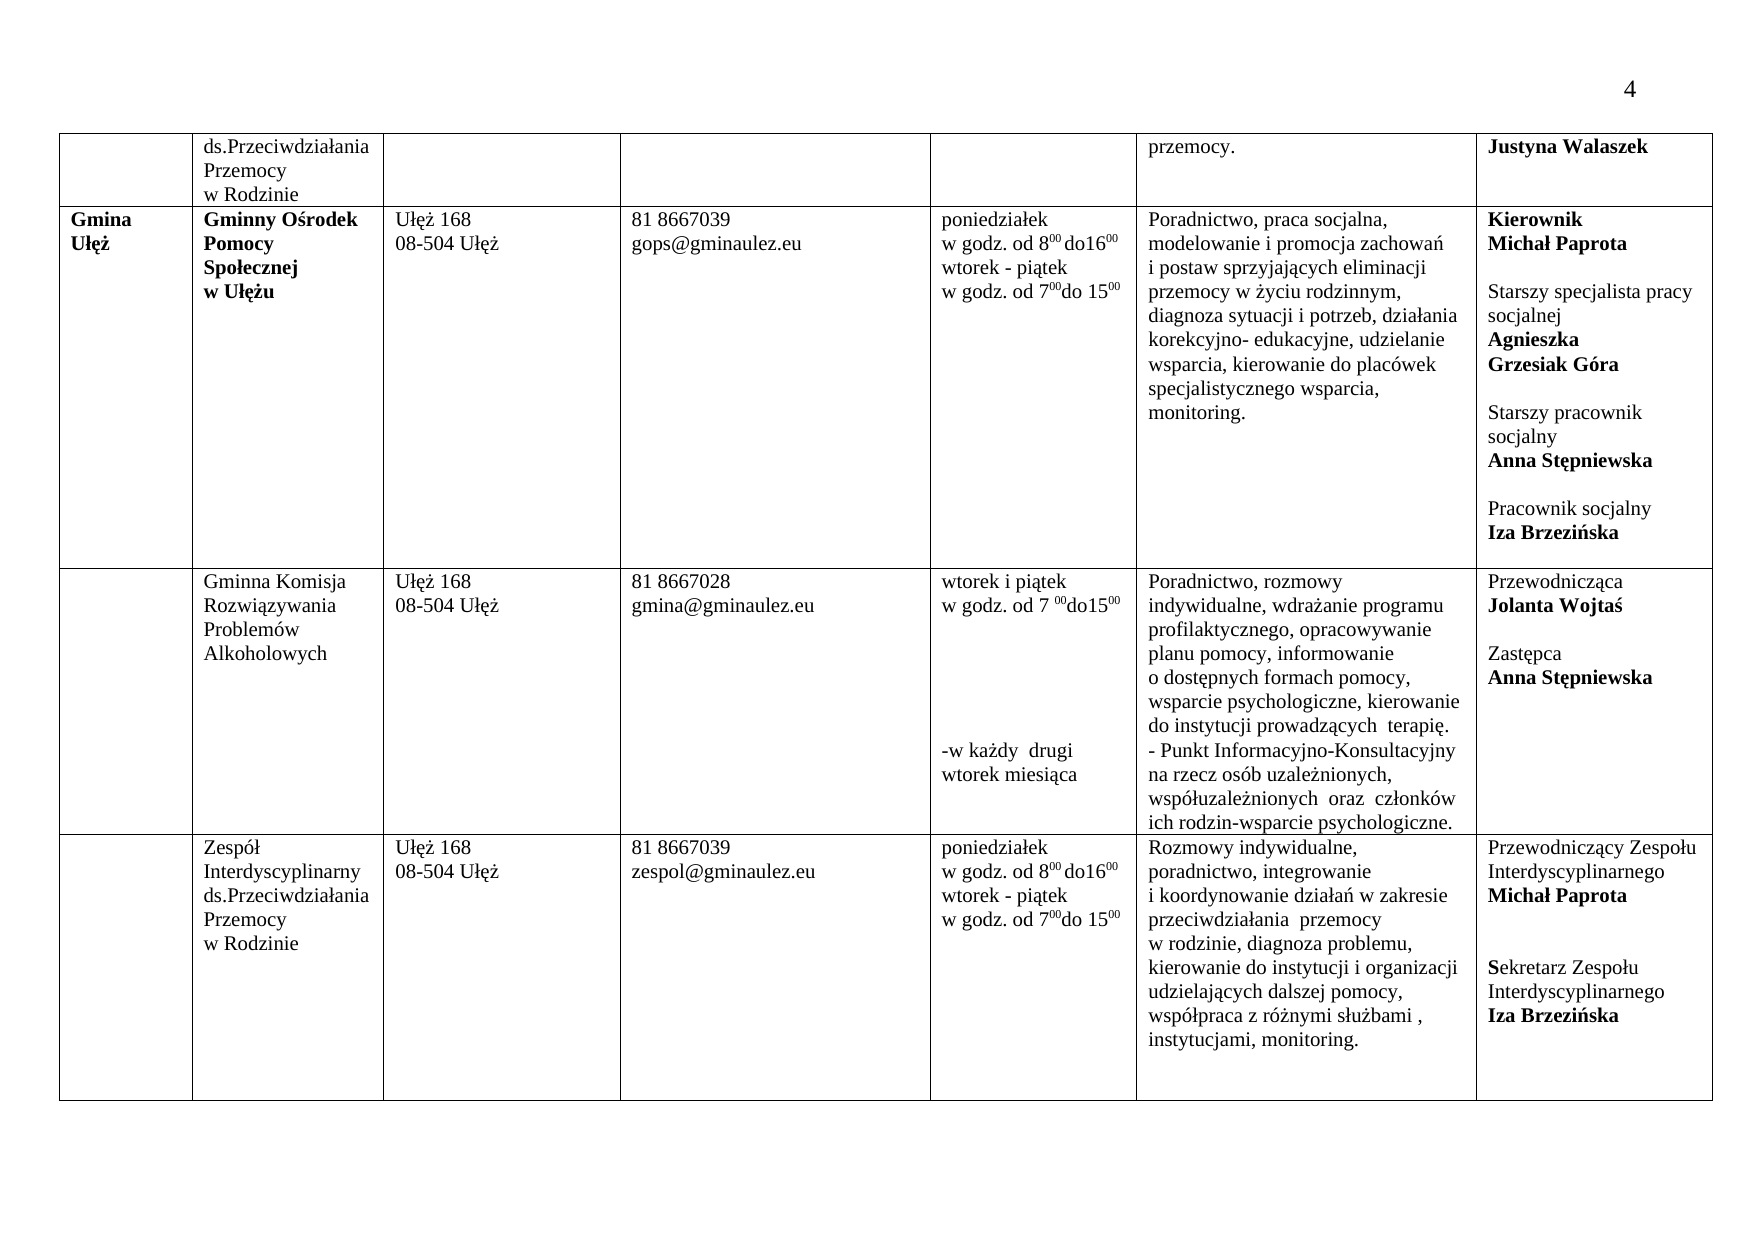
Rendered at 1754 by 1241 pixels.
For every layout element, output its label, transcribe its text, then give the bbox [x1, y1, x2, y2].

table_cell Ułęż 168 08-504 Ułęż [384, 569, 620, 834]
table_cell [621, 134, 930, 206]
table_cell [1477, 134, 1712, 206]
table_cell Zespół Interdyscyplinarny ds.Przeciwdziałania Przemocy w Rodzinie [193, 835, 383, 1100]
table_cell Ułęż 168 08-504 Ułęż [384, 207, 620, 568]
table_cell Gmina Ułęż [60, 207, 192, 568]
table_cell Gminna Komisja Rozwiązywania Problemów Alkoholowych [193, 569, 383, 834]
table_cell Poradnictwo, praca socjalna, modelowanie i promocja zachowań i postaw sprzyjających eliminacji przemocy w życiu rodzinnym, diagnoza sytuacji i potrzeb, działania korekcyjno- edukacyjne, udzielanie wsparcia, kierowanie do placówek specjalistycznego wsparcia, monitoring. [1137, 207, 1476, 568]
table_cell Ułęż 168 08-504 Ułęż [384, 835, 620, 1100]
table_cell Przewodniczący Zespołu Interdyscyplinarnego Michał Paprota Sekretarz Zespołu Interdyscyplinarnego Iza Brzezińska [1477, 835, 1712, 1100]
table_cell 81 8667039 gops@gminaulez.eu [621, 207, 930, 568]
table_cell poniedziałek w godz. od 800 do1600 wtorek - piątek w godz. od 700do 1500 [931, 835, 1136, 1100]
table_cell [60, 835, 192, 1100]
table_cell [60, 134, 192, 206]
table_cell Kierownik Michał Paprota Starszy specjalista pracy socjalnej Agnieszka Grzesiak Góra Starszy pracownik socjalny Anna Stępniewska Pracownik socjalny Iza Brzezińska [1477, 207, 1712, 568]
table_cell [931, 134, 1136, 206]
table_cell [60, 569, 192, 834]
table_cell 81 8667039 zespol@gminaulez.eu [621, 835, 930, 1100]
table_cell poniedziałek w godz. od 800 do1600 wtorek - piątek w godz. od 700do 1500 [931, 207, 1136, 568]
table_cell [193, 134, 383, 206]
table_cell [1137, 134, 1476, 206]
table_cell Przewodnicząca Jolanta Wojtaś Zastępca Anna Stępniewska [1477, 569, 1712, 834]
table_cell Poradnictwo, rozmowy indywidualne, wdrażanie programu profilaktycznego, opracowywanie planu pomocy, informowanie o dostępnych formach pomocy, wsparcie psychologiczne, kierowanie do instytucji prowadzących terapię. - Punkt Informacyjno-Konsultacyjny na rzecz osób uzależnionych, współuzależnionych oraz członków ich rodzin-wsparcie psychologiczne. [1137, 569, 1476, 834]
table_cell Rozmowy indywidualne, poradnictwo, integrowanie i koordynowanie działań w zakresie przeciwdziałania przemocy w rodzinie, diagnoza problemu, kierowanie do instytucji i organizacji udzielających dalszej pomocy, współpraca z różnymi służbami , instytucjami, monitoring. [1137, 835, 1476, 1100]
table_cell Gminny Ośrodek Pomocy Społecznej w Ułężu [193, 207, 383, 568]
table_cell 81 8667028 gmina@gminaulez.eu [621, 569, 930, 834]
table_cell wtorek i piątek w godz. od 7 00do1500 -w każdy drugi wtorek miesiąca [931, 569, 1136, 834]
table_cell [384, 134, 620, 206]
